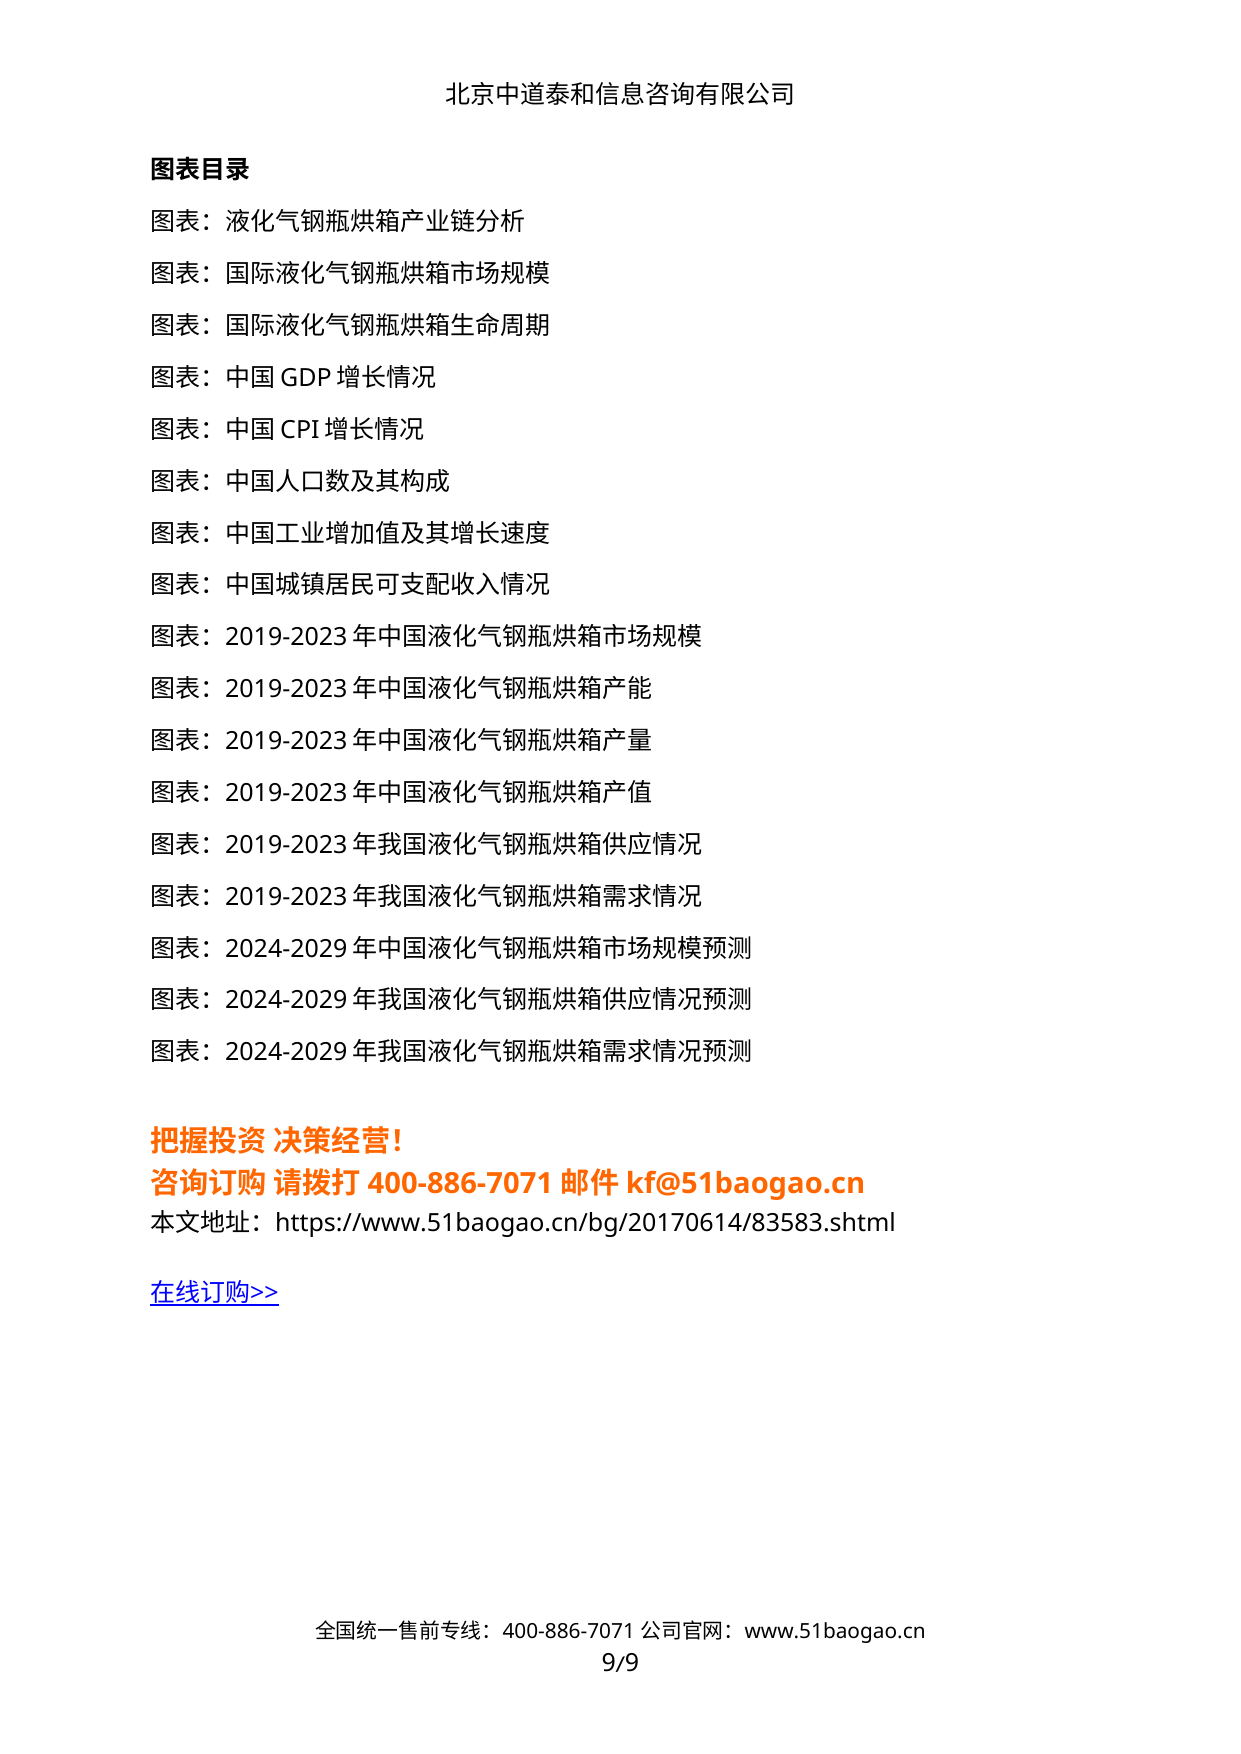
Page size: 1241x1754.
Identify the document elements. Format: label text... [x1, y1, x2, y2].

text 图表：2024-2029年我国液化气钢瓶烘箱需求情况预测 [150, 1032, 1090, 1068]
text 图表：2024-2029年我国液化气钢瓶烘箱供应情况预测 [150, 980, 1090, 1016]
text 图表：2019-2023年中国液化气钢瓶烘箱产能 [150, 669, 1090, 705]
text 图表：2019-2023年我国液化气钢瓶烘箱供应情况 [150, 824, 1090, 861]
text 图表：2019-2023年我国液化气钢瓶烘箱需求情况 [150, 876, 1090, 912]
text 图表：国际液化气钢瓶烘箱市场规模 [150, 254, 1090, 290]
text 图表：2024-2029年中国液化气钢瓶烘箱市场规模预测 [150, 928, 1090, 964]
text 图表：液化气钢瓶烘箱产业链分析 [150, 202, 1090, 238]
text 图表：中国工业增加值及其增长速度 [150, 513, 1090, 549]
text 图表：国际液化气钢瓶烘箱生命周期 [150, 306, 1090, 342]
text 图表：中国人口数及其构成 [150, 461, 1090, 497]
text 图表：2019-2023年中国液化气钢瓶烘箱市场规模 [150, 617, 1090, 653]
text 图表：2019-2023年中国液化气钢瓶烘箱产值 [150, 772, 1090, 809]
text 图表：中国CPI增长情况 [150, 409, 1090, 446]
text 在线订购>> [150, 1239, 1090, 1309]
text 图表：中国城镇居民可支配收入情况 [150, 565, 1090, 601]
text 图表目录 [150, 150, 1090, 186]
text 把握投资 决策经营！咨询订购 请拨打 400-886-7071 邮件 kf@51baogao.cn本文地址：https://www.51baogao.cn/bg/20170614/83583.shtml [150, 1084, 1090, 1239]
text 图表：中国GDP增长情况 [150, 357, 1090, 394]
text 图表：2019-2023年中国液化气钢瓶烘箱产量 [150, 721, 1090, 757]
